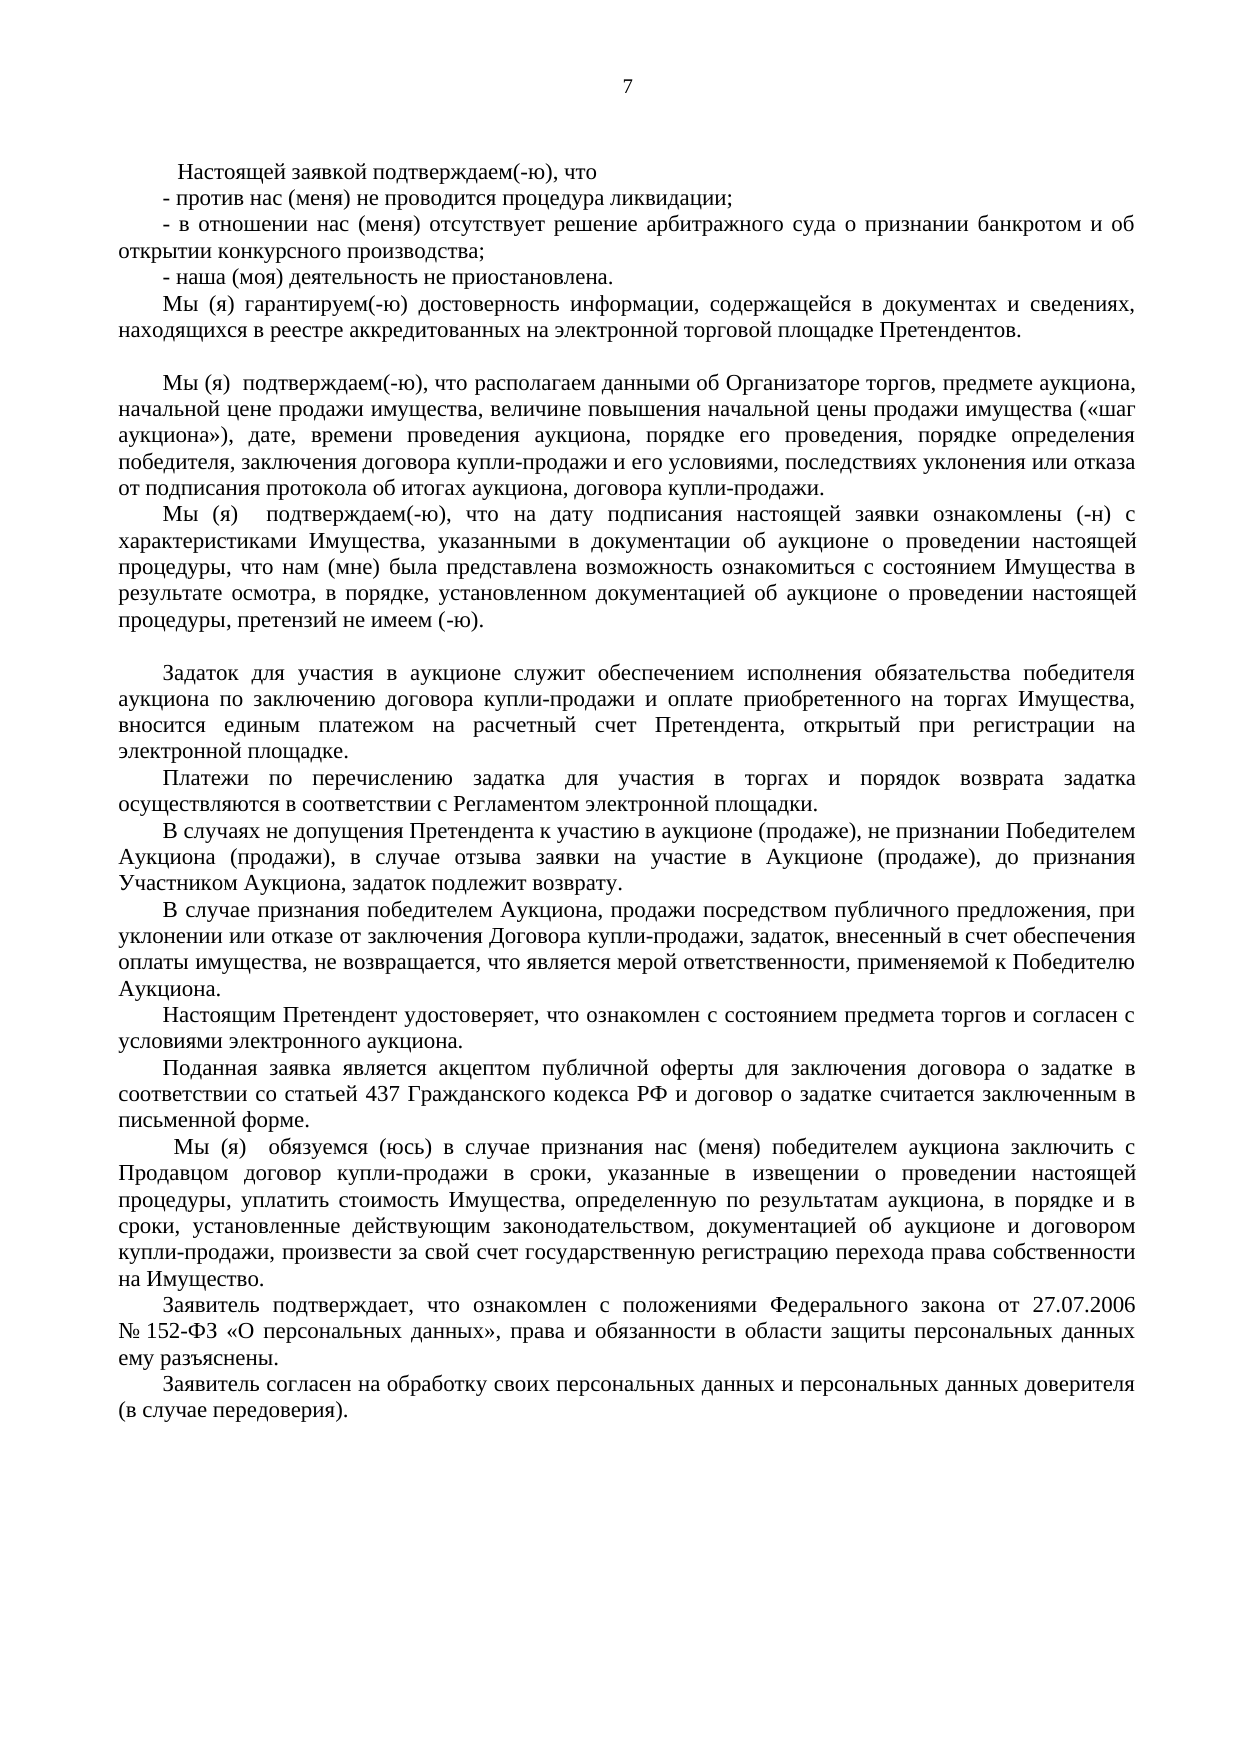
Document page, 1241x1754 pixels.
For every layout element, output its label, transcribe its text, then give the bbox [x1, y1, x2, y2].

text Мы (я) обязуемся (юсь) в случае признания нас (меня) победителем аукциона заключить с Продавцом договор купли-продажи в сроки, указанные в извещении о проведении настоящей процедуры, уплатить стоимость Имущества, определенную по результатам аукциона, в порядке и в сроки, установленные действующим законодательством, документацией об аукционе и договором купли-продажи, произвести за свой счет государственную регистрацию перехода права собственности на Имущество. [118, 1133, 1137, 1291]
text Настоящим Претендент удостоверяет, что ознакомлен с состоянием предмета торгов и согласен с условиями электронного аукциона. [118, 1001, 1137, 1054]
text Мы (я) подтверждаем(-ю), что на дату подписания настоящей заявки ознакомлены (-н) с характеристиками Имущества, указанными в документации об аукционе о проведении настоящей процедуры, что нам (мне) была представлена возможность ознакомиться с состоянием Имущества в результате осмотра, в порядке, установленном документацией об аукционе о проведении настоящей процедуры, претензий не имеем (-ю). [118, 500, 1137, 632]
text - в отношении нас (меня) отсутствует решение арбитражного суда о признании банкротом и об открытии конкурсного производства; [118, 211, 1137, 263]
text - против нас (меня) не проводится процедура ликвидации; [118, 184, 1137, 211]
text - наша (моя) деятельность не приостановлена. [118, 263, 1137, 289]
text Задаток для участия в аукционе служит обеспечением исполнения обязательства победителя аукциона по заключению договора купли-продажи и оплате приобретенного на торгах Имущества, вносится единым платежом на расчетный счет Претендента, открытый при регистрации на электронной площадке. [118, 658, 1137, 764]
text В случае признания победителем Аукциона, продажи посредством публичного предложения, при уклонении или отказе от заключения Договора купли-продажи, задаток, внесенный в счет обеспечения оплаты имущества, не возвращается, что является мерой ответственности, применяемой к Победителю Аукциона. [118, 896, 1137, 1001]
text Мы (я) гарантируем(-ю) достоверность информации, содержащейся в документах и сведениях, находящихся в реестре аккредитованных на электронной торговой площадке Претендентов. [118, 289, 1137, 342]
text В случаях не допущения Претендента к участию в аукционе (продаже), не признании Победителем Аукциона (продажи), в случае отзыва заявки на участие в Аукционе (продаже), до признания Участником Аукциона, задаток подлежит возврату. [118, 817, 1137, 896]
text Заявитель подтверждает, что ознакомлен с положениями Федерального закона от 27.07.2006 № 152-ФЗ «О персональных данных», права и обязанности в области защиты персональных данных ему разъяснены. [118, 1291, 1137, 1370]
text Настоящей заявкой подтверждаем(-ю), что [118, 158, 1137, 184]
text Заявитель согласен на обработку своих персональных данных и персональных данных доверителя (в случае передоверия). [118, 1370, 1137, 1423]
text Мы (я) подтверждаем(-ю), что располагаем данными об Организаторе торгов, предмете аукциона, начальной цене продажи имущества, величине повышения начальной цены продажи имущества («шаг аукциона»), дате, времени проведения аукциона, порядке его проведения, порядке определения победителя, заключения договора купли-продажи и его условиями, последствиях уклонения или отказа от подписания протокола об итогах аукциона, договора купли-продажи. [118, 369, 1137, 500]
text Поданная заявка является акцептом публичной оферты для заключения договора о задатке в соответствии со статьей 437 Гражданского кодекса РФ и договор о задатке считается заключенным в письменной форме. [118, 1054, 1137, 1133]
text Платежи по перечислению задатка для участия в торгах и порядок возврата задатка осуществляются в соответствии с Регламентом электронной площадки. [118, 764, 1137, 817]
